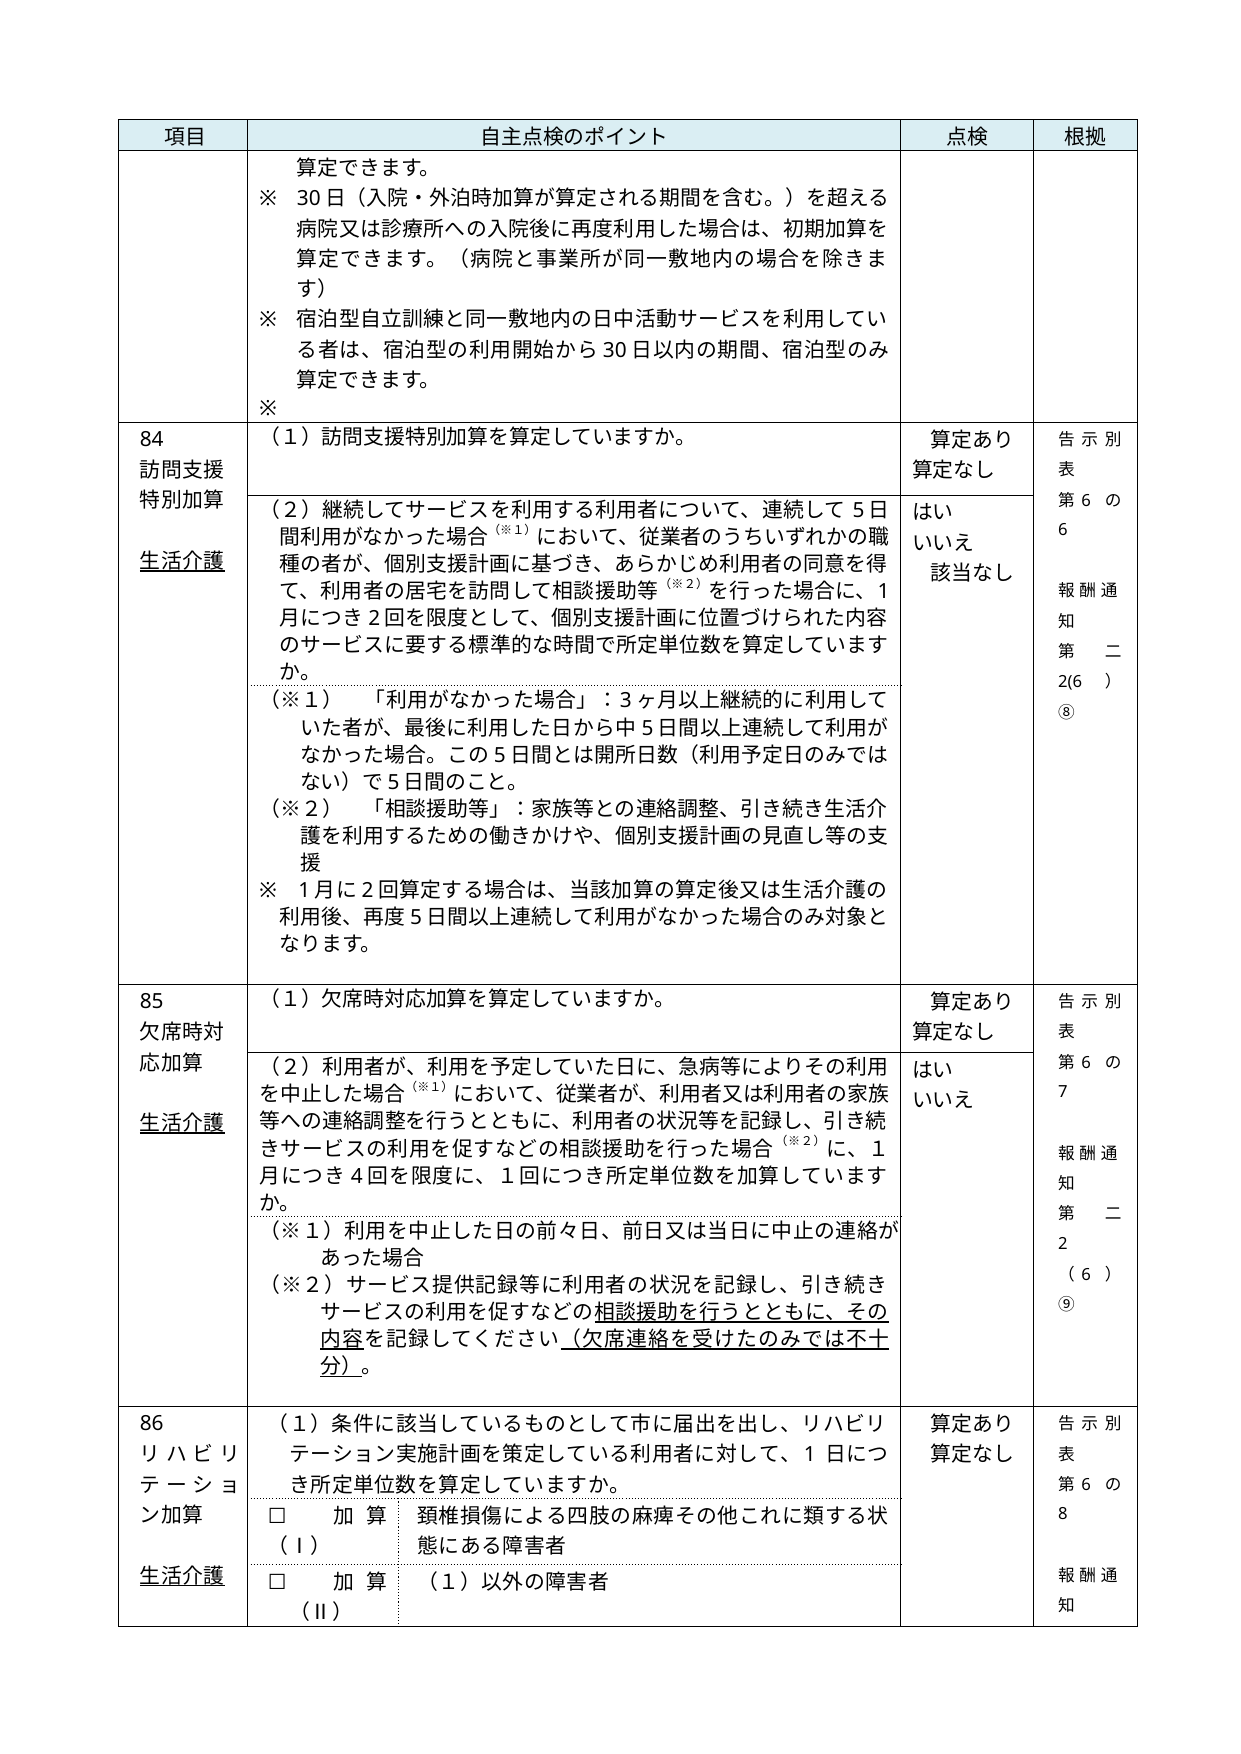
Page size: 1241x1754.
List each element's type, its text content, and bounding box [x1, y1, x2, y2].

table_cell （１）訪問支援特別加算を算定していますか。 [248, 423, 900, 494]
table_cell （１）以外の障害者 [399, 1564, 900, 1626]
table_cell はい いいえ [901, 1053, 1033, 1406]
table_cell 告示別表 第6の7 報酬通知 第二2（6）⑨ [1034, 985, 1137, 1406]
table_cell （２）継続してサービスを利用する利用者について、連続して5日間利用がなかった場合（※１）において、従業者のうちいずれかの職種の者が、個別支援計画に基づき、あらかじめ利用者の同意を得て、利用者の居宅を訪問して相談援助等（※２）を行った場合に、1月につき2回を限度として、個別支援計画に位置づけられた内容のサービスに要する標準的な時間で所定単位数を算定していますか。 [248, 496, 900, 685]
table_cell 告示別表 第6の8 報酬通知 第二2(6)⑪ [1034, 1407, 1137, 1626]
table_cell 加算（Ⅰ） [248, 1498, 399, 1564]
table_cell 算定あり 算定なし [901, 985, 1033, 1052]
table_cell （２）利用者が、利用を予定していた日に、急病等によりその利用を中止した場合（※１）において、従業者が、利用者又は利用者の家族等への連絡調整を行うとともに、利用者の状況等を記録し、引き続きサービスの利用を促すなどの相談援助を行った場合（※２）に、１月につき4回を限度に、１回につき所定単位数を加算していますか。 [248, 1053, 900, 1216]
table_cell 算定あり 算定なし [901, 1407, 1033, 1626]
table_cell （１）条件に該当しているものとして市に届出を出し、リハビリテーション実施計画を策定している利用者に対して、1日につき所定単位数を算定していますか。 [248, 1407, 900, 1498]
table_header 根拠 [1034, 120, 1137, 150]
table_cell 84 訪問支援特別加算 生活介護 [119, 423, 247, 984]
table_header 点検 [901, 120, 1033, 150]
table_cell はい いいえ 該当なし [901, 496, 1033, 984]
table_cell 算定あり 算定なし [901, 423, 1033, 494]
table_cell （※１）利用を中止した日の前々日、前日又は当日に中止の連絡があった場合 （※２）サービス提供記録等に利用者の状況を記録し、引き続きサービスの利用を促すなどの相談援助を行うとともに、その内容を記録してください（欠席連絡を受けたのみでは不十分）。 [248, 1216, 900, 1406]
table_header 自主点検のポイント [248, 120, 900, 150]
table_cell 86 リハビリテーション加算 生活介護 [119, 1407, 247, 1626]
table_cell 頚椎損傷による四肢の麻痺その他これに類する状態にある障害者 [399, 1498, 900, 1564]
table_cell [248, 151, 900, 422]
table_cell （１）欠席時対応加算を算定していますか。 [248, 985, 900, 1052]
table_header 項目 [119, 120, 247, 150]
table_cell （※１） 「利用がなかった場合」：3ヶ月以上継続的に利用していた者が、最後に利用した日から中5日間以上連続して利用がなかった場合。この5日間とは開所日数（利用予定日のみではない）で5日間のこと。 （※２） 「相談援助等」：家族等との連絡調整、引き続き生活介護を利用するための働きかけや、個別支援計画の見直し等の支援 ※ 1月に2回算定する場合は、当該加算の算定後又は生活介護の利用後、再度5日間以上連続して利用がなかった場合のみ対象となります。 [248, 685, 900, 984]
table_cell 加算（Ⅱ） [248, 1564, 399, 1626]
table_cell 告示別表 第6の6 報酬通知 第二2(6）⑧ [1034, 423, 1137, 984]
table_cell 85 欠席時対応加算 生活介護 [119, 985, 247, 1406]
